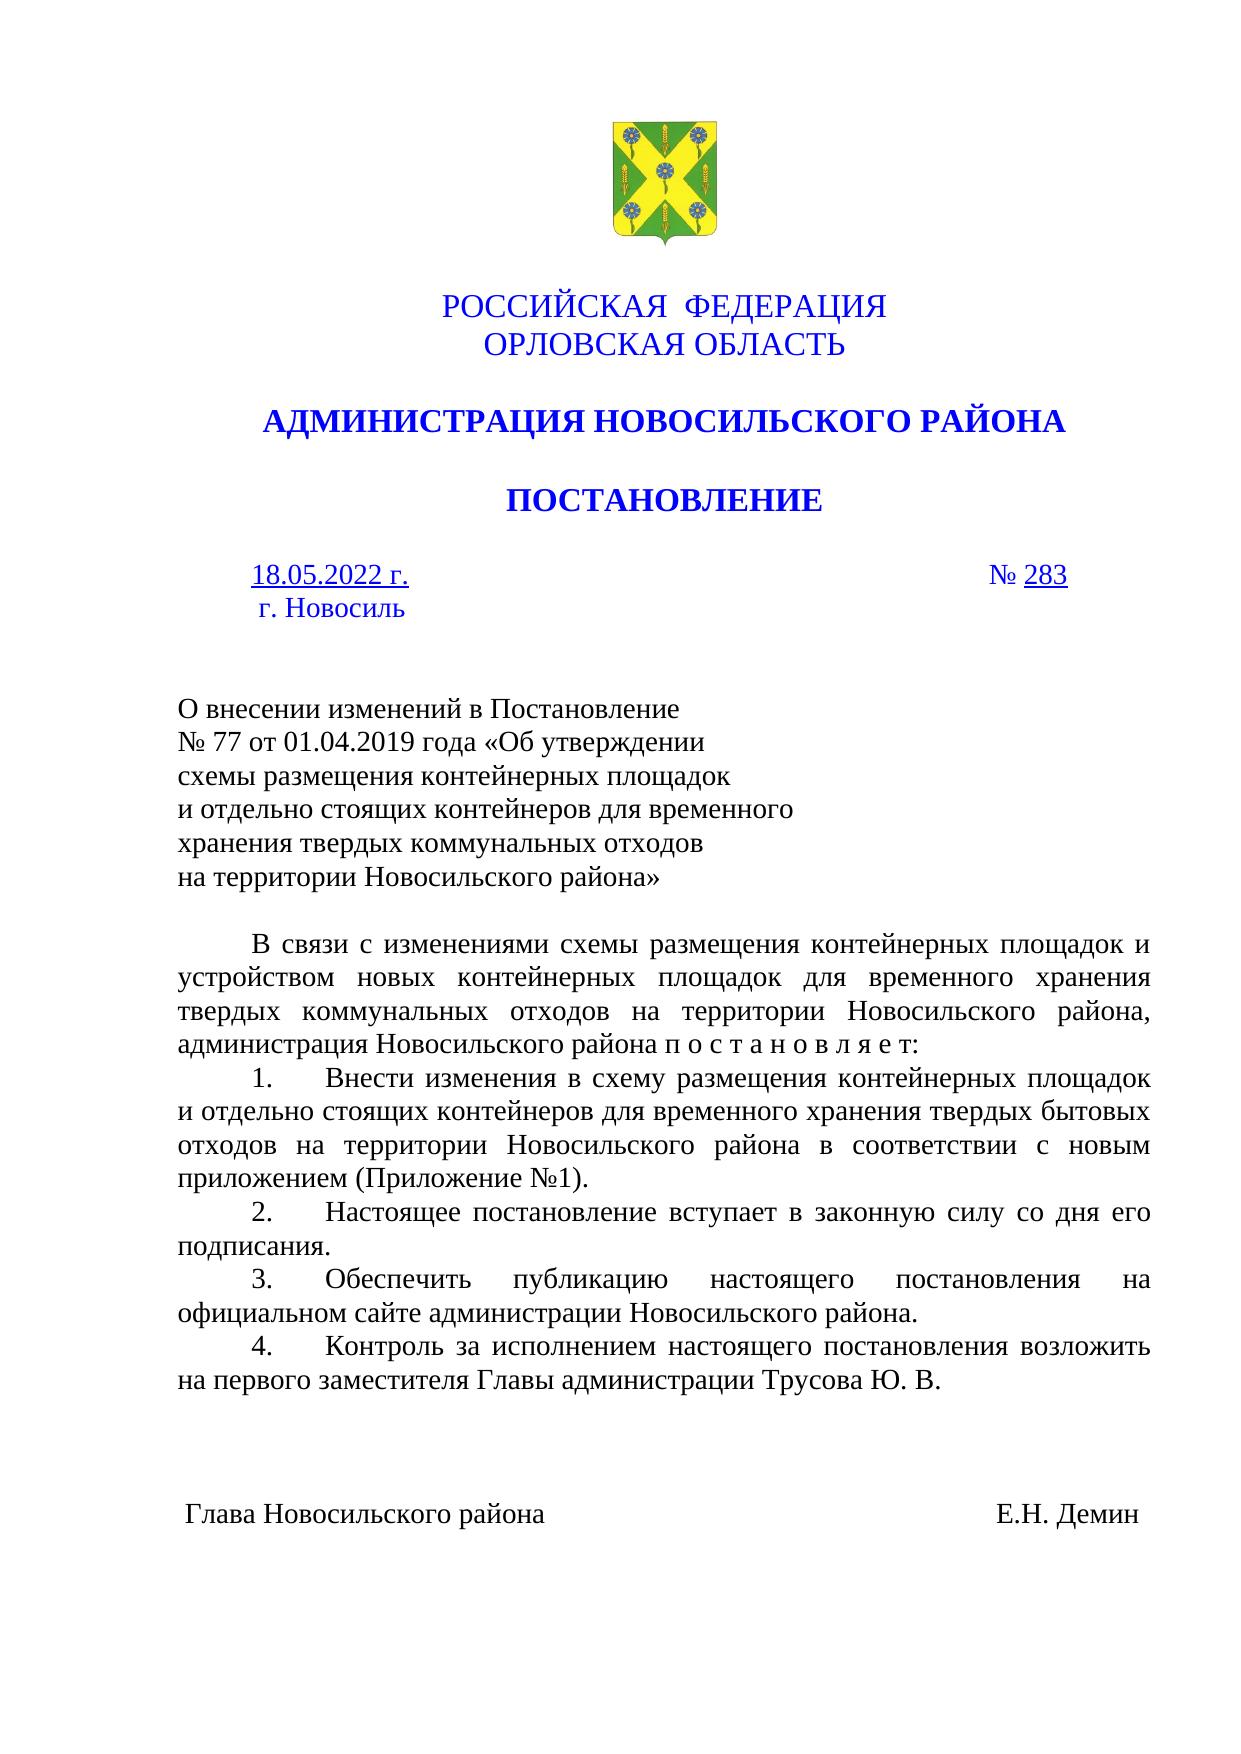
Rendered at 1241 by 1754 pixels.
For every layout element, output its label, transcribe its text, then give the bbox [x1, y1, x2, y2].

text схемы размещения контейнерных площадок [177, 758, 1152, 792]
text № 77 от 01.04.2019 года «Об утверждении [177, 724, 1152, 758]
list Контроль за исполнением настоящего постановления возложить на первого заместителя Главы администрации Трусова Ю. В. [177, 1328, 1152, 1395]
text и отдельно стоящих контейнеров для временного [177, 792, 1152, 825]
list Настоящее постановление вступает в законную силу со дня его подписания. [177, 1194, 1152, 1261]
text РОССИЙСКАЯ ФЕДЕРАЦИЯ [177, 286, 1152, 324]
text на территории Новосильского района» [177, 859, 1152, 892]
text В связи с изменениями схемы размещения контейнерных площадок и устройством новых контейнерных площадок для временного хранения твердых коммунальных отходов на территории Новосильского района, администрация Новосильского района п о с т а н о в л я е т: [177, 926, 1152, 1060]
text О внесении изменений в Постановление [177, 691, 1152, 724]
text Глава Новосильского района Е.Н. Демин [177, 1496, 1152, 1529]
text АДМИНИСТРАЦИЯ НОВОСИЛЬСКОГО РАЙОНА [177, 401, 1152, 439]
text 18.05.2022 г. № 283 [177, 557, 1152, 590]
text ОРЛОВСКАЯ ОБЛАСТЬ [177, 324, 1152, 363]
text ПОСТАНОВЛЕНИЕ [177, 480, 1152, 518]
picture [610, 118, 719, 248]
list Внести изменения в схему размещения контейнерных площадок и отдельно стоящих контейнеров для временного хранения твердых бытовых отходов на территории Новосильского района в соответствии с новым приложением (Приложение №1). [177, 1060, 1152, 1194]
text хранения твердых коммунальных отходов [177, 825, 1152, 859]
list Обеспечить публикацию настоящего постановления на официальном сайте администрации Новосильского района. [177, 1261, 1152, 1328]
text г. Новосиль [177, 590, 1152, 624]
